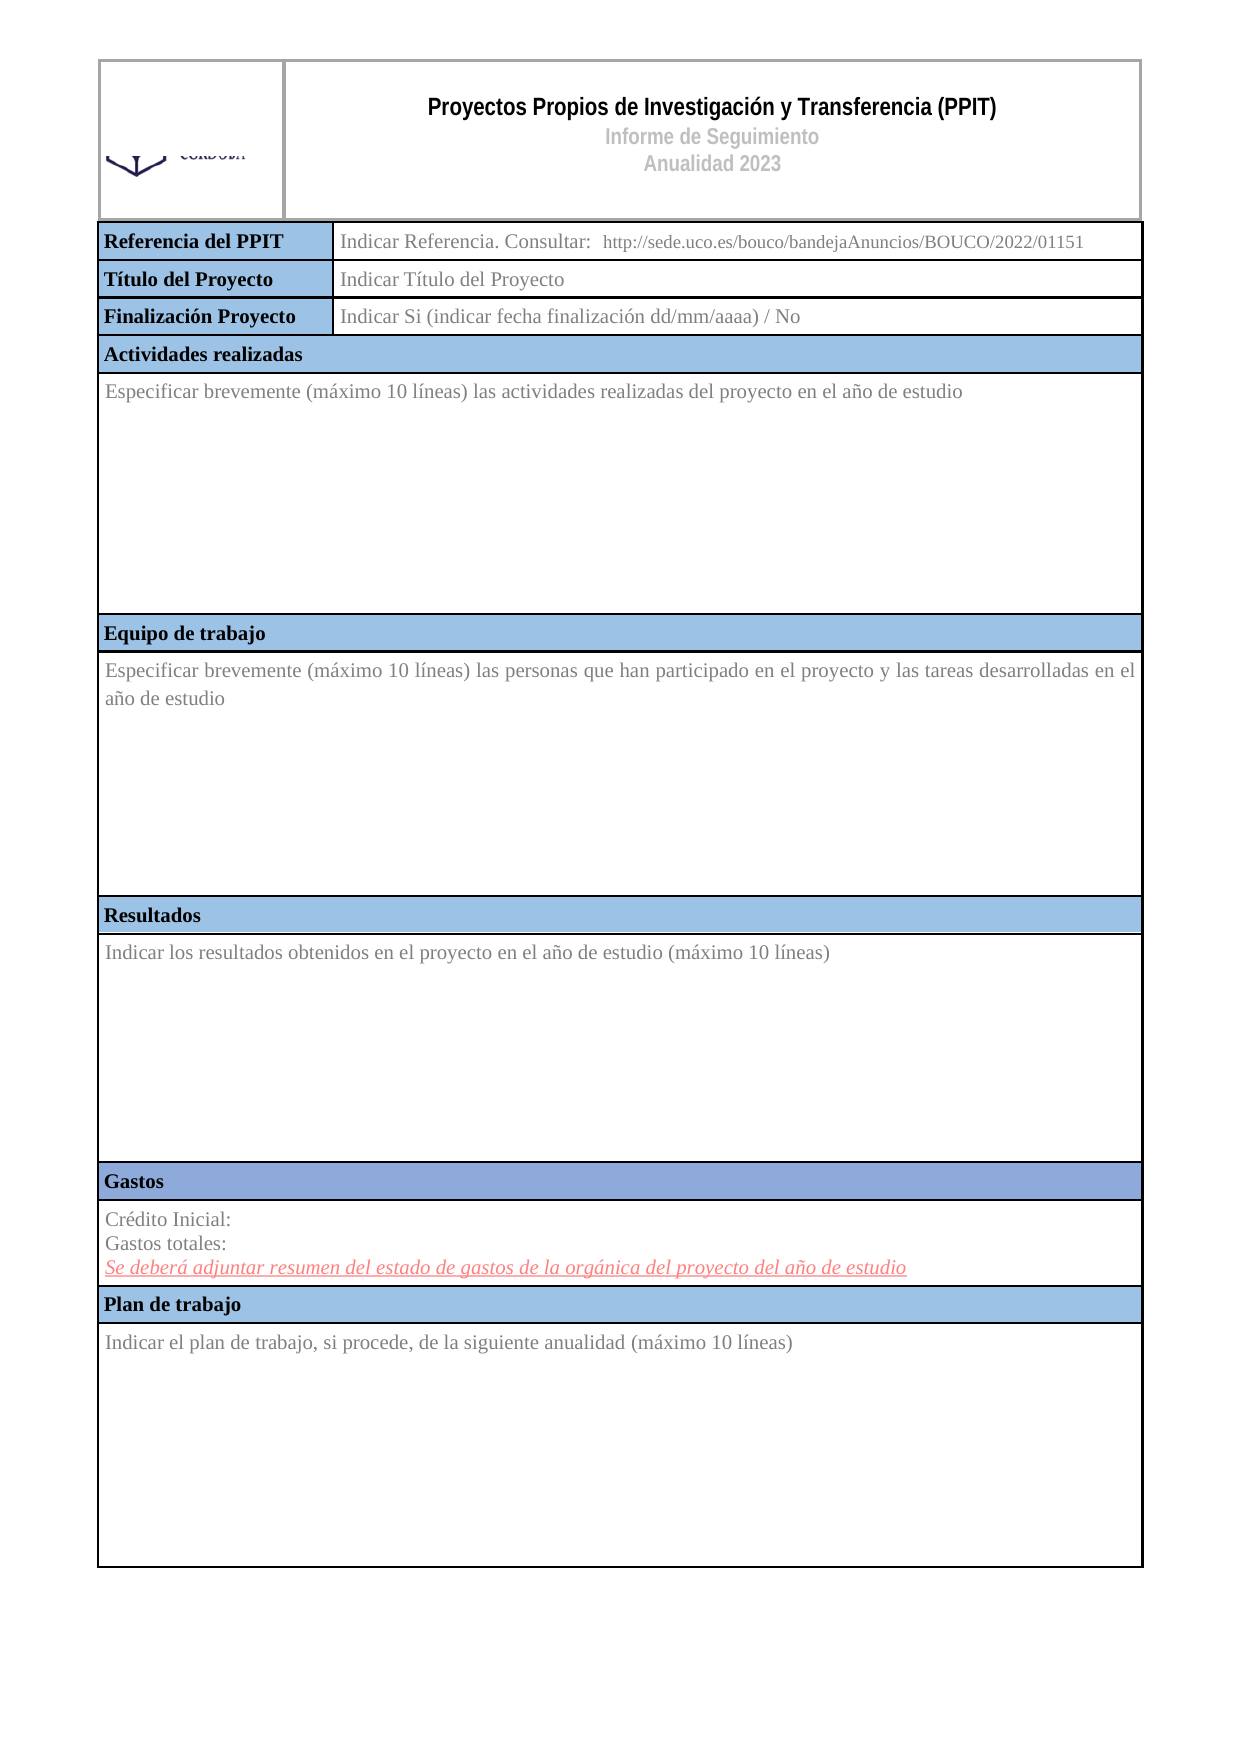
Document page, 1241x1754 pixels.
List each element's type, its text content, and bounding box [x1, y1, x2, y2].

table_cell Título del Proyecto [99, 261, 332, 296]
table_cell Actividades realizadas [99, 336, 1141, 372]
table_cell Indicar los resultados obtenidos en el proyecto en el año de estudio (máximo 10 líneas) [99, 935, 1141, 1161]
table_cell Gastos [99, 1163, 1141, 1199]
table_cell Equipo de trabajo [99, 615, 1141, 650]
table_cell Plan de trabajo [99, 1287, 1141, 1322]
table_header Indicar Referencia. Consultar: http://sede.uco.es/bouco/bandejaAnuncios/BOUCO/2022/01151 [334, 223, 1141, 259]
table_cell Resultados [99, 897, 1141, 932]
table_cell Indicar el plan de trabajo, si procede, de la siguiente anualidad (máximo 10 líneas) [99, 1324, 1141, 1566]
table_cell Especificar brevemente (máximo 10 líneas) las actividades realizadas del proyecto en el año de estudio [99, 374, 1141, 613]
table_header [101, 62, 282, 218]
table_header Referencia del PPIT [99, 223, 332, 259]
table_cell Crédito Inicial: Gastos totales: Se deberá adjuntar resumen del estado de gastos de la orgánica del proyecto del año de estudio [99, 1201, 1141, 1284]
picture [104, 156, 279, 178]
table_cell Especificar brevemente (máximo 10 líneas) las personas que han participado en el proyecto y las tareas desarrolladas en el año de estudio [99, 653, 1141, 895]
table_header Proyectos Propios de Investigación y Transferencia (PPIT) Informe de Seguimiento Anualidad 2023 [286, 62, 1139, 218]
table_cell Indicar Título del Proyecto [334, 261, 1141, 296]
table_cell Indicar Si (indicar fecha finalización dd/mm/aaaa) / No [334, 299, 1141, 334]
table_cell Finalización Proyecto [99, 299, 332, 334]
